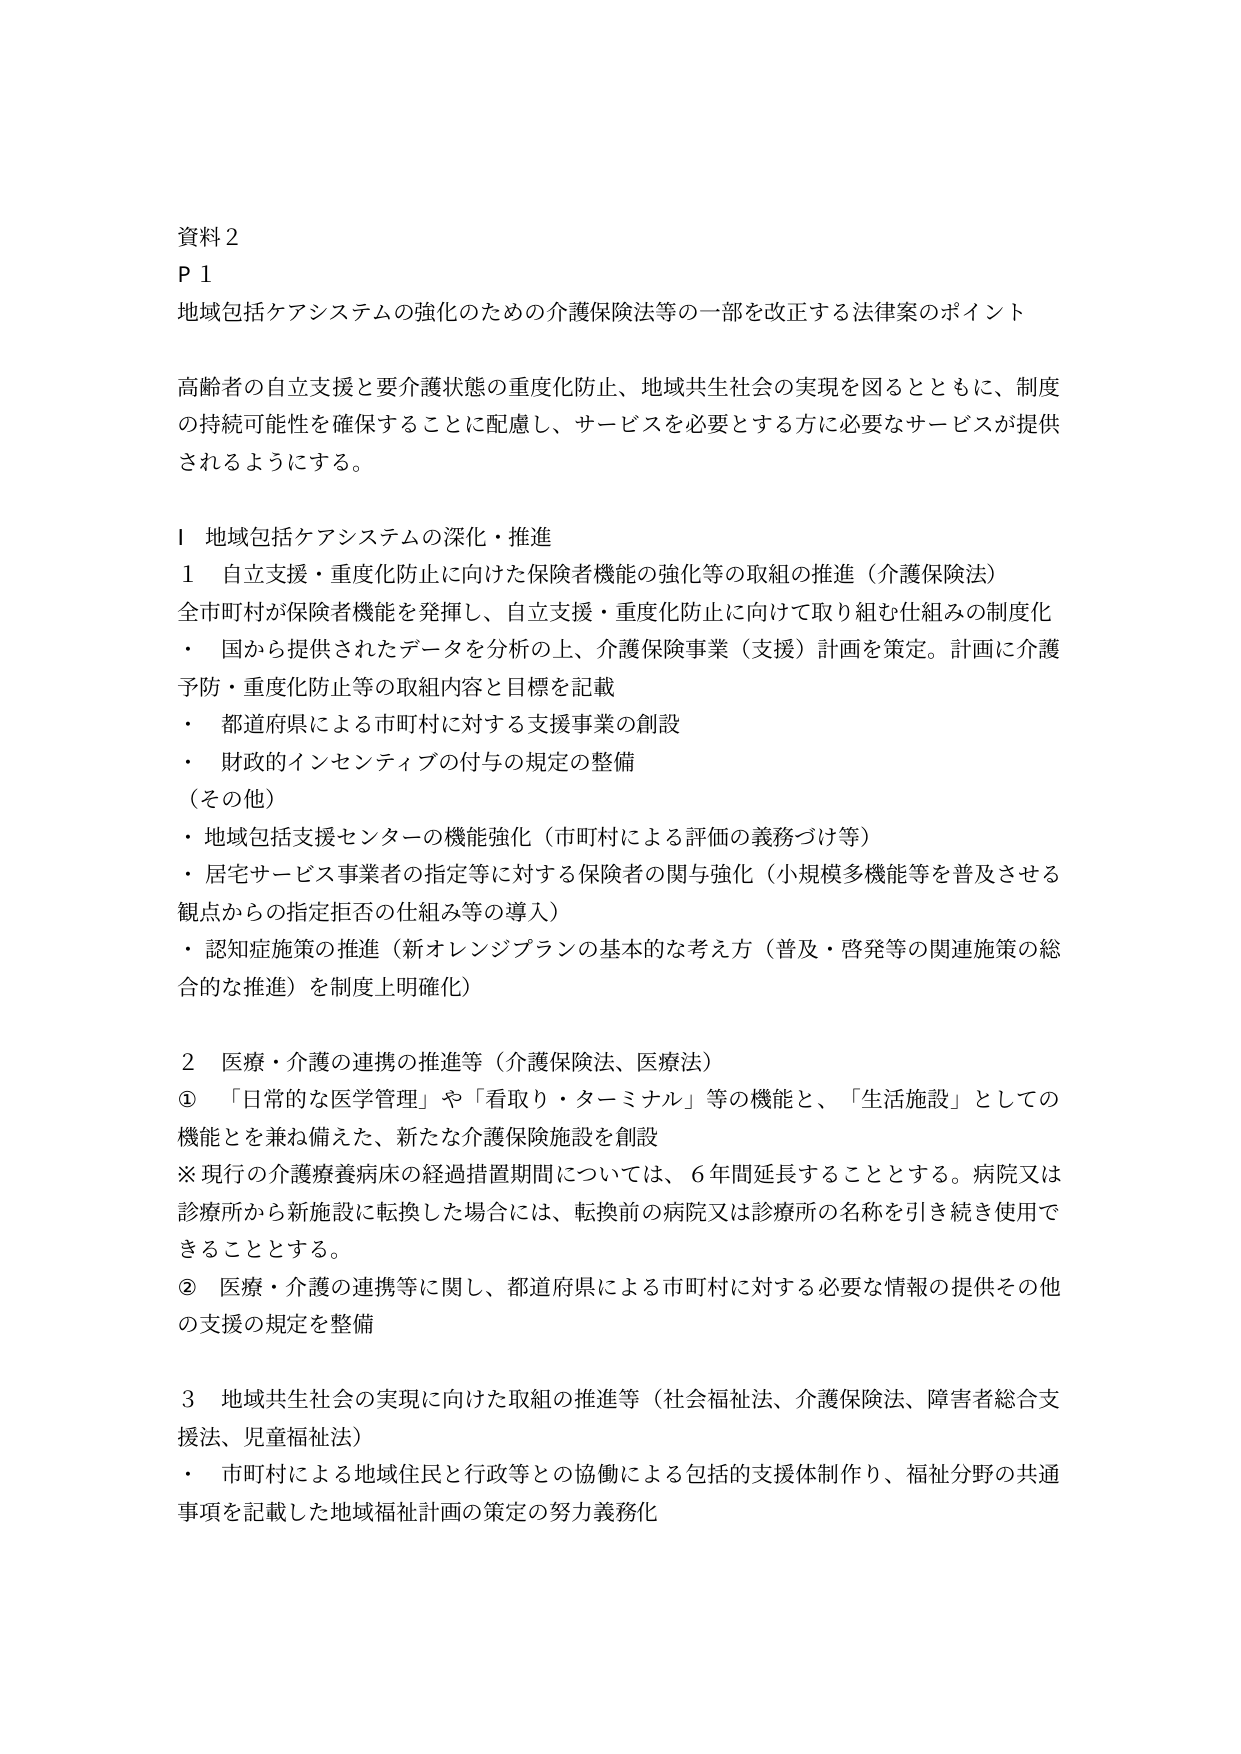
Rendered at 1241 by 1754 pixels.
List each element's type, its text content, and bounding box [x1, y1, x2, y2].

text ・ 国から提供されたデータを分析の上、介護保険事業（支援）計画を策定。計画に介護予防・重度化防止等の取組内容と目標を記載 [177, 629, 1063, 704]
text （その他） [177, 779, 1063, 817]
text 全市町村が保険者機能を発揮し、自立支援・重度化防止に向けて取り組む仕組みの制度化 [177, 592, 1063, 629]
text 地域包括ケアシステムの強化のための介護保険法等の一部を改正する法律案のポイント [177, 292, 1063, 329]
text ※ 現行の介護療養病床の経過措置期間については、６年間延長することとする。病院又は診療所から新施設に転換した場合には、転換前の病院又は診療所の名称を引き続き使用できることとする。 [177, 1154, 1063, 1267]
text ・ 認知症施策の推進（新オレンジプランの基本的な考え方（普及・啓発等の関連施策の総合的な推進）を制度上明確化） [177, 929, 1063, 1004]
text Ⅰ 地域包括ケアシステムの深化・推進 [177, 517, 1063, 554]
text P１ [177, 254, 1063, 292]
text ② 医療・介護の連携等に関し、都道府県による市町村に対する必要な情報の提供その他の支援の規定を整備 [177, 1267, 1063, 1342]
text 高齢者の自立支援と要介護状態の重度化防止、地域共生社会の実現を図るとともに、制度の持続可能性を確保することに配慮し、サービスを必要とする方に必要なサービスが提供されるようにする。 [177, 367, 1063, 479]
text ２ 医療・介護の連携の推進等（介護保険法、医療法） [177, 1042, 1063, 1079]
text ・ 財政的インセンティブの付与の規定の整備 [177, 742, 1063, 779]
text ３ 地域共生社会の実現に向けた取組の推進等（社会福祉法、介護保険法、障害者総合支援法、児童福祉法） [177, 1379, 1063, 1454]
text ・ 都道府県による市町村に対する支援事業の創設 [177, 704, 1063, 742]
text ・ 市町村による地域住民と行政等との協働による包括的支援体制作り、福祉分野の共通事項を記載した地域福祉計画の策定の努力義務化 [177, 1454, 1063, 1529]
text ① 「日常的な医学管理」や「看取り・ターミナル」等の機能と、「生活施設」としての機能とを兼ね備えた、新たな介護保険施設を創設 [177, 1079, 1063, 1154]
text １ 自立支援・重度化防止に向けた保険者機能の強化等の取組の推進（介護保険法） [177, 554, 1063, 592]
text ・ 居宅サービス事業者の指定等に対する保険者の関与強化（小規模多機能等を普及させる観点からの指定拒否の仕組み等の導入） [177, 854, 1063, 929]
text ・ 地域包括支援センターの機能強化（市町村による評価の義務づけ等） [177, 817, 1063, 854]
text 資料２ [177, 217, 1063, 254]
